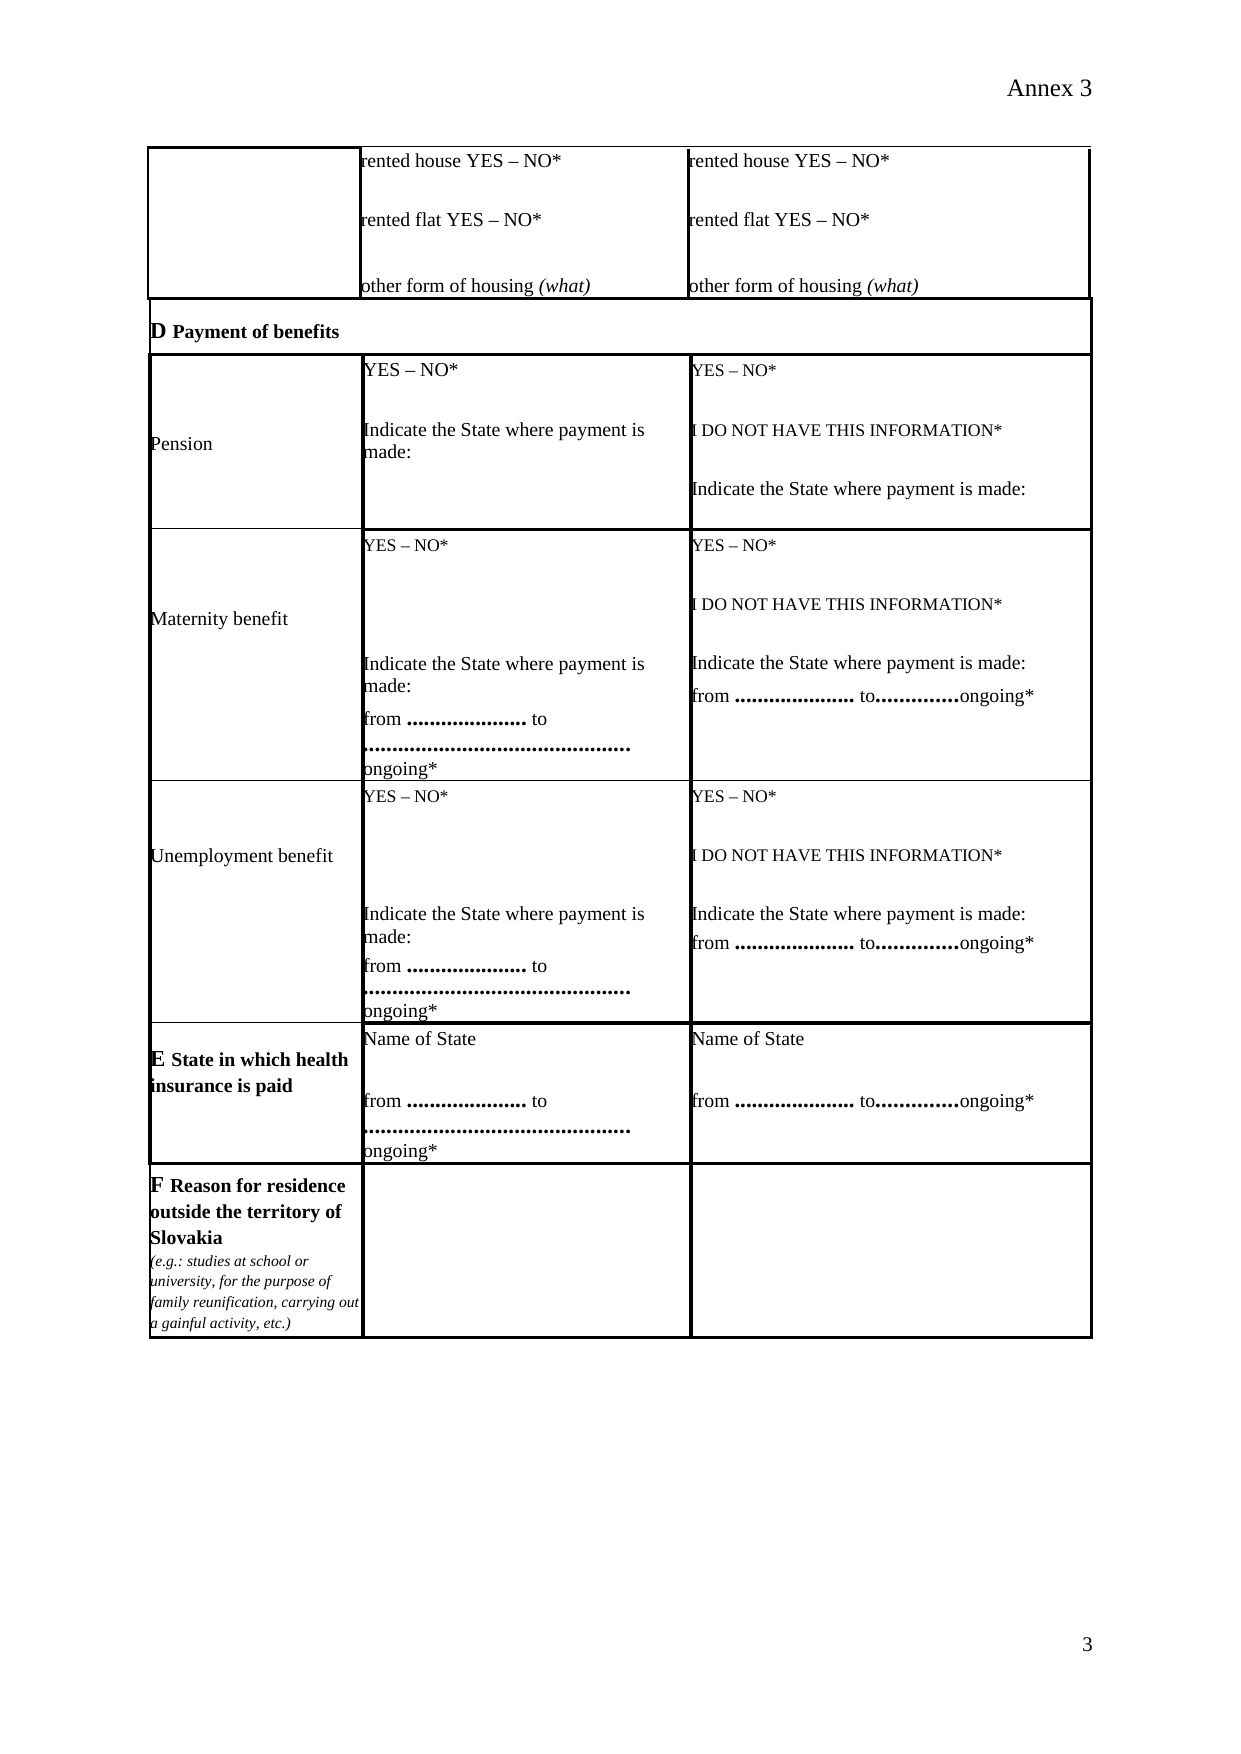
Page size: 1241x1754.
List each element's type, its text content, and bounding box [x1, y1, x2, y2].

table_cell E State in which health insurance is paid [152, 1023, 361, 1162]
table_cell YES – NO* Indicate the State where payment is made: from ..................... to ongoing* [365, 781, 689, 1021]
table_cell Maternity benefit [152, 529, 361, 779]
table_cell YES – NO* I DO NOT HAVE THIS INFORMATION* Indicate the State where payment is made: [693, 356, 1090, 527]
table_cell YES – NO* Indicate the State where payment is made: from ..................... to ongoing* [365, 531, 689, 779]
table_cell Unemployment benefit [152, 781, 361, 1021]
table_cell [693, 1165, 1090, 1336]
table_cell Name of State from ..................... to ongoing* [693, 1025, 1090, 1162]
table_cell F Reason for residence outside the territory of Slovakia (e.g.: studies at school or university, for the purpose of family reunification, carrying out a gainful activity, etc.) [151, 1165, 361, 1336]
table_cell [689, 147, 1089, 297]
table_cell YES – NO* Indicate the State where payment is made: [365, 356, 689, 527]
table_cell Pension [152, 356, 361, 527]
table_cell Name of State from ..................... to ongoing* [365, 1025, 689, 1162]
table_cell [365, 1165, 689, 1336]
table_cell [362, 147, 689, 297]
table_cell YES – NO* I DO NOT HAVE THIS INFORMATION* Indicate the State where payment is made: from ..................... to ongoing* [693, 781, 1090, 1021]
table_cell D Payment of benefits [151, 300, 1090, 353]
table_cell YES – NO* I DO NOT HAVE THIS INFORMATION* Indicate the State where payment is made: from ..................... to ongoing* [693, 531, 1090, 779]
